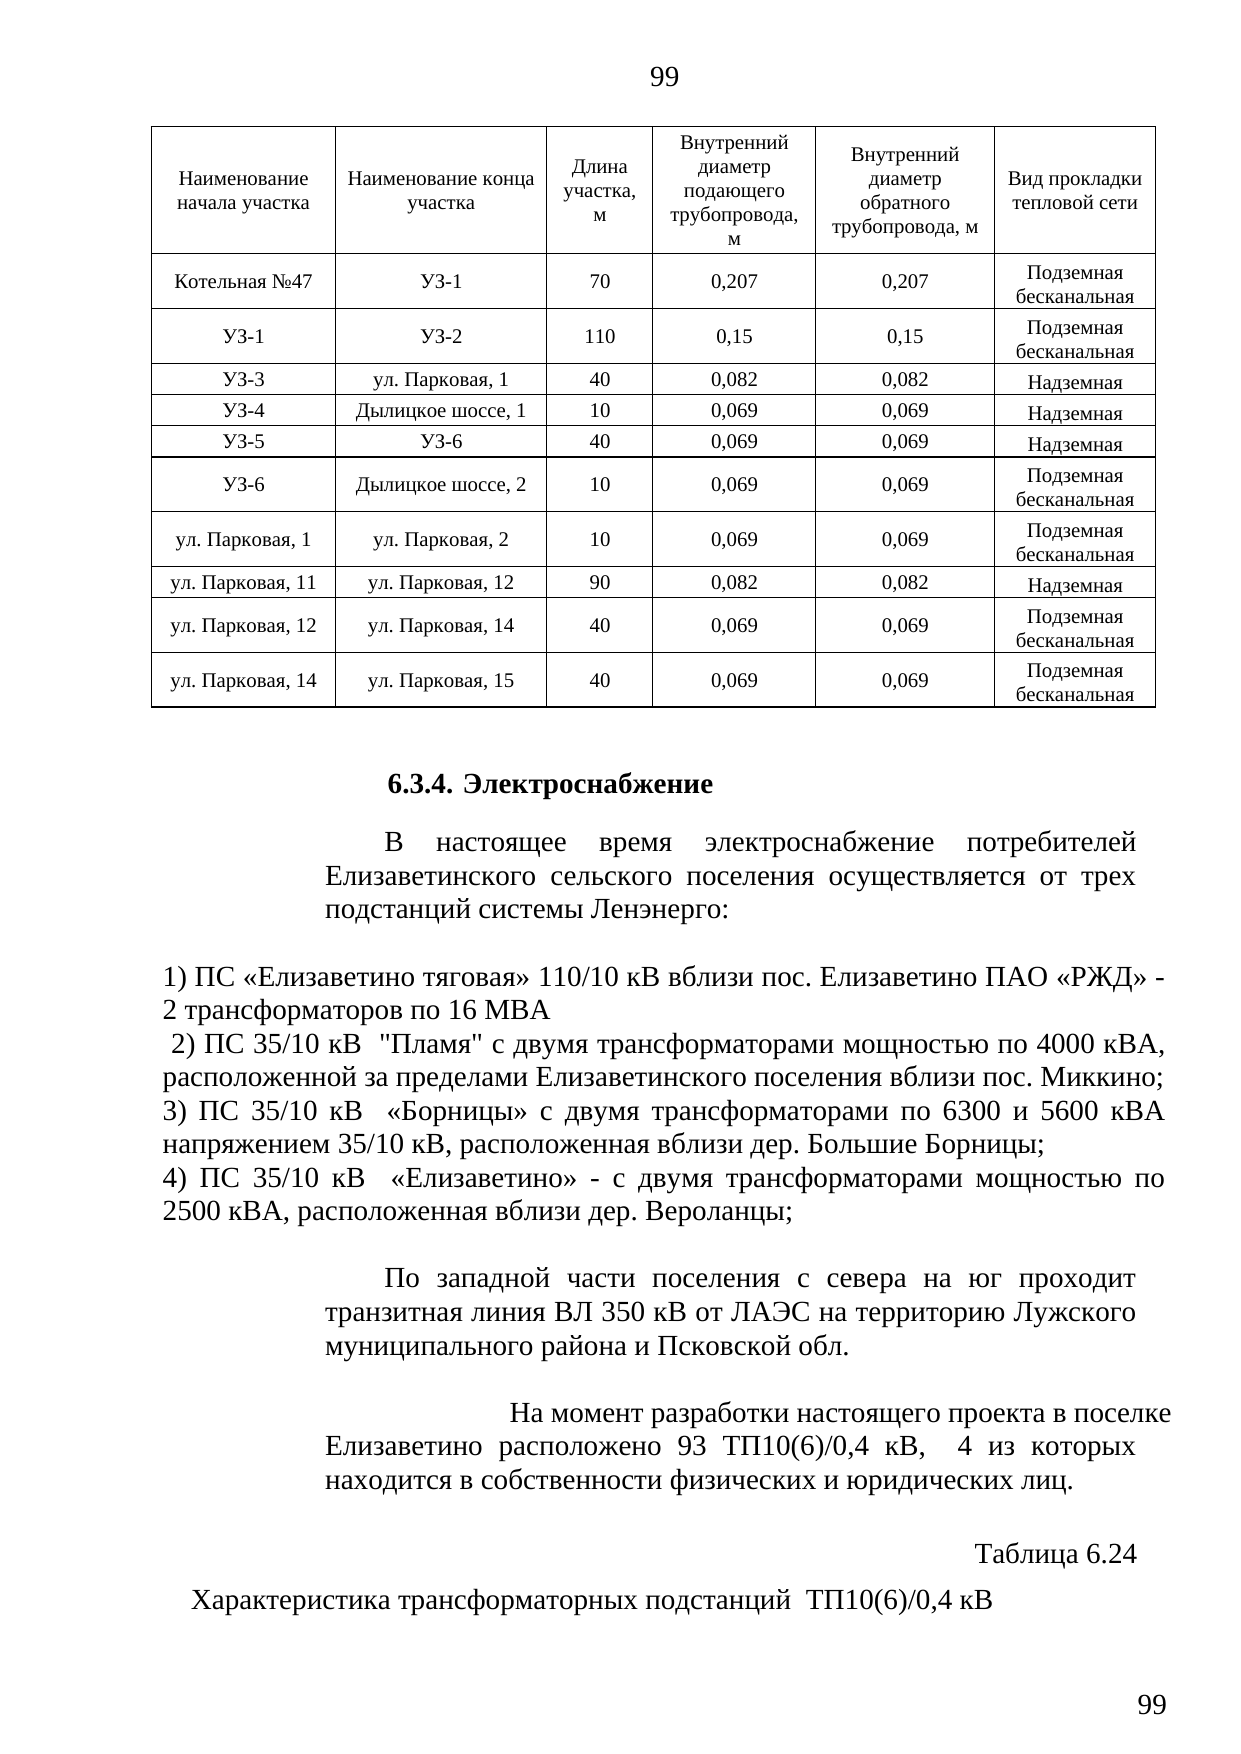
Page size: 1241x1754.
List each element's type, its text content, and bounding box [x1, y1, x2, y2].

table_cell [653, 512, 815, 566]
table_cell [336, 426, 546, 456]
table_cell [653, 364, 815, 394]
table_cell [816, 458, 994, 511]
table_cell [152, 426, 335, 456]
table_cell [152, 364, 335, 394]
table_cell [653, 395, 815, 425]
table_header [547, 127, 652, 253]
text По западной части поселения с севера на юг проходит транзитная линия ВЛ 350 кВ от ЛАЭС на территорию Лужского муниципального района и Псковской обл. [325, 1261, 1137, 1361]
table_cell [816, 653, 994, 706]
text 1) ПС «Елизаветино тяговая» 110/10 кВ вблизи пос. Елизаветино ПАО «РЖД» - 2 трансформаторов по 16 МВА [162, 959, 1167, 1026]
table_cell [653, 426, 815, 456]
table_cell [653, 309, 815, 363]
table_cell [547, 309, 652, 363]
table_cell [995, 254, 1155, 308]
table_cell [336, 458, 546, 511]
subtitle Электроснабжение [387, 766, 1167, 799]
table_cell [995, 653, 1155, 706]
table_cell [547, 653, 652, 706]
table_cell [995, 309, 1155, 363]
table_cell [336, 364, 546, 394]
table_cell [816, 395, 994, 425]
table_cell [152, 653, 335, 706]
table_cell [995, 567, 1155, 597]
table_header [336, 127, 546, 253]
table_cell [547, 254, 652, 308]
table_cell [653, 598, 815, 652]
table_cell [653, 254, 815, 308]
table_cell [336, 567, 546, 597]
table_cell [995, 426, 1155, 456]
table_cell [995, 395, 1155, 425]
text 2) ПС 35/10 кВ "Пламя" с двумя трансформаторами мощностью по 4000 кВА, расположенной за пределами Елизаветинского поселения вблизи пос. Миккино; [162, 1026, 1167, 1093]
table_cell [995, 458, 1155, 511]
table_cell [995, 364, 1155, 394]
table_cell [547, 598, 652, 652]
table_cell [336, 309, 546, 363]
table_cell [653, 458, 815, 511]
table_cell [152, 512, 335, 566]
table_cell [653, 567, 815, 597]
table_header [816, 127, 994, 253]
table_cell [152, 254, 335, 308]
text Характеристика трансформаторных подстанций ТП10(6)/0,4 кВ [47, 1582, 1137, 1616]
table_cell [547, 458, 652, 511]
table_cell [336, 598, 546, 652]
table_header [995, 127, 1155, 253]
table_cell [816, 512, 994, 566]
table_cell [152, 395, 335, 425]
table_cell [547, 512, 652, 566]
text 3) ПС 35/10 кВ «Борницы» с двумя трансформаторами по 6300 и 5600 кВА напряжением 35/10 кВ, расположенная вблизи дер. Большие Борницы; [162, 1093, 1167, 1160]
text На момент разработки настоящего проекта в поселке Елизаветино расположено 93 ТП10(6)/0,4 кВ, 4 из которых находится в собственности физических и юридических лиц. [325, 1395, 1137, 1495]
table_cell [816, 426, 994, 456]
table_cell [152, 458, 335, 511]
list Таблица 6.24 [325, 1536, 1137, 1570]
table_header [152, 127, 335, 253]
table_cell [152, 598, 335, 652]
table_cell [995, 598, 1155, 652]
text 4) ПС 35/10 кВ «Елизаветино» - с двумя трансформаторами мощностью по 2500 кВА, расположенная вблизи дер. Вероланцы; [162, 1160, 1167, 1227]
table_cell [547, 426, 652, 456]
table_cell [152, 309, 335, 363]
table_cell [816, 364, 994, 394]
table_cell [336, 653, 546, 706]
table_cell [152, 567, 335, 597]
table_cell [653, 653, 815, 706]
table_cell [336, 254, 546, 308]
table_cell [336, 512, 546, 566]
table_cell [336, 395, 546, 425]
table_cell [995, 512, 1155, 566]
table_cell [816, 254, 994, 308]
text В настоящее время электроснабжение потребителей Елизаветинского сельского поселения осуществляется от трех подстанций системы Ленэнерго: [325, 824, 1137, 925]
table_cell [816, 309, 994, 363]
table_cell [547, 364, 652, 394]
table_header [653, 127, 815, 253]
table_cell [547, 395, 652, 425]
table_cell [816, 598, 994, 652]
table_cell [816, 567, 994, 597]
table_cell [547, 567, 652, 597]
